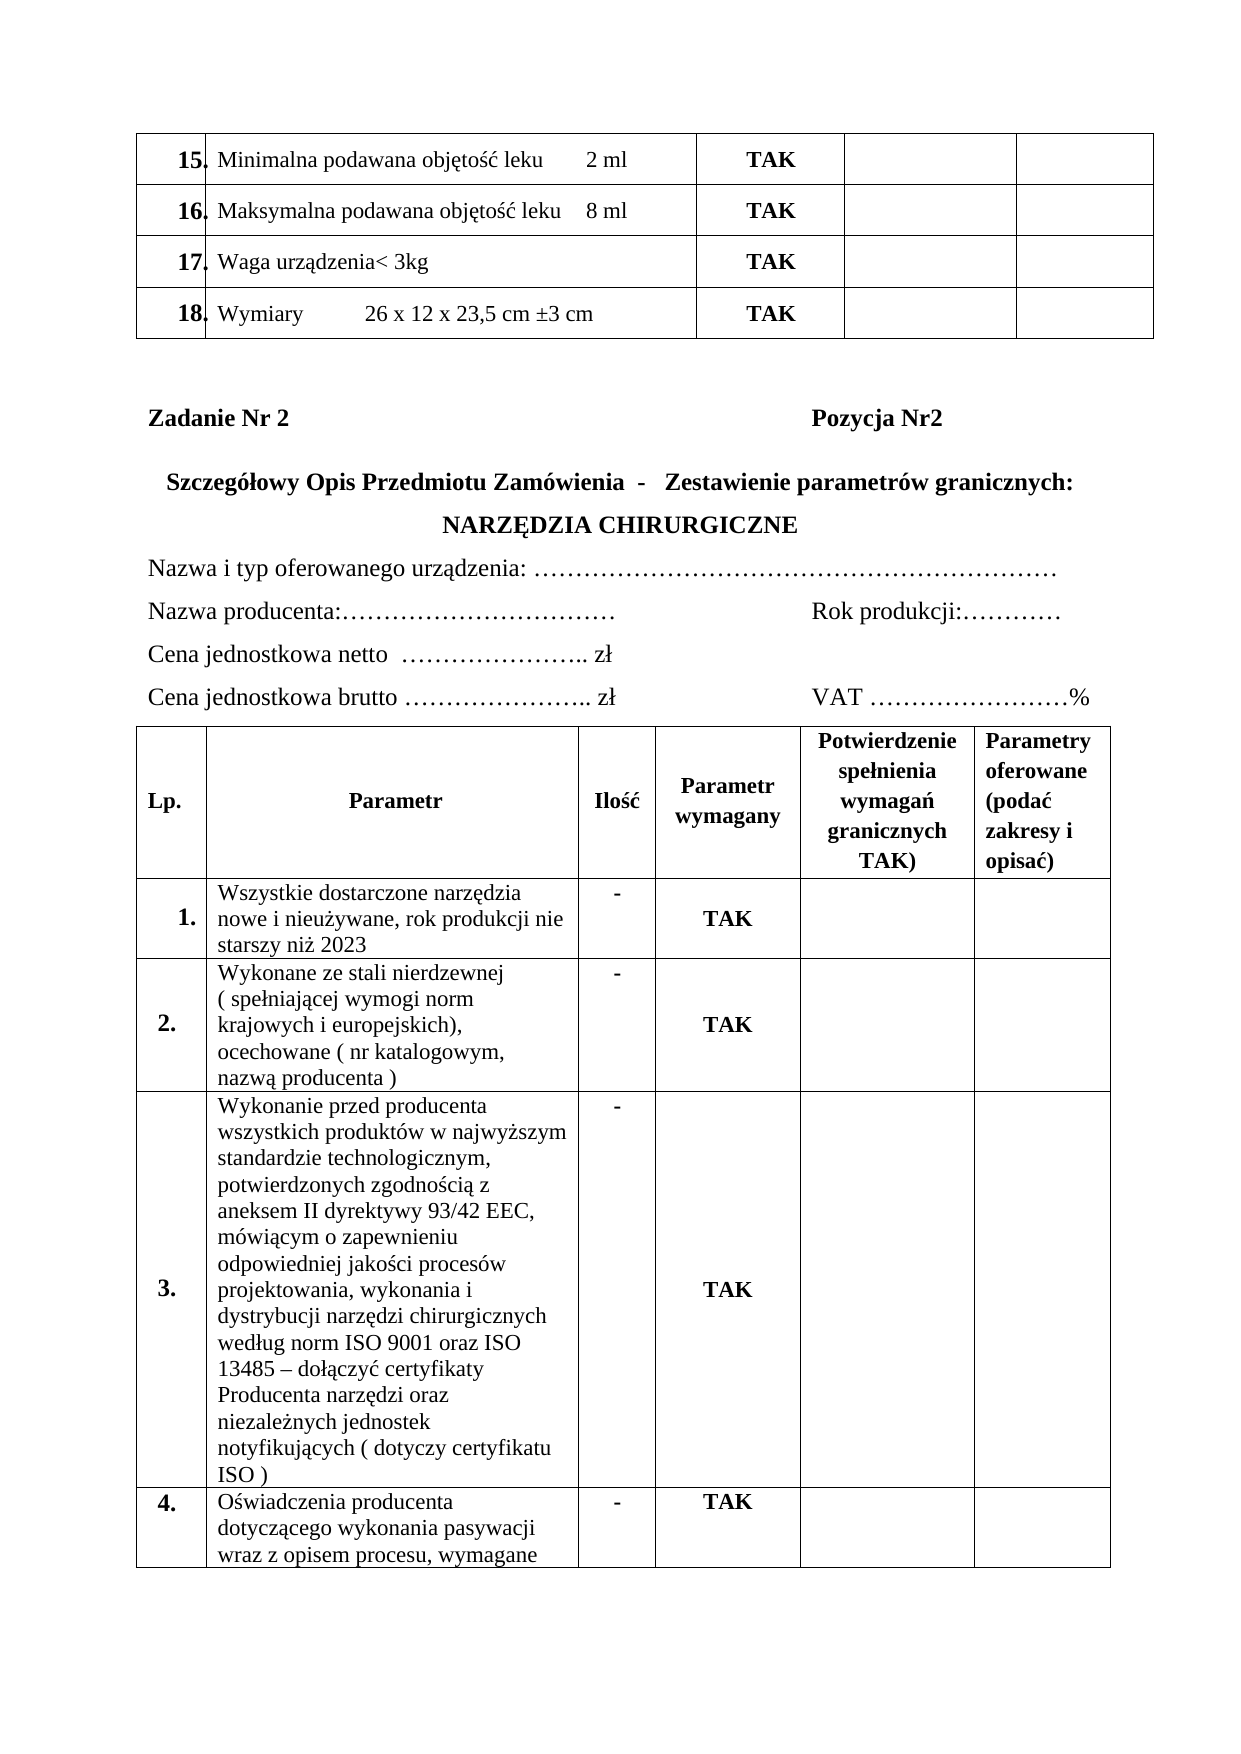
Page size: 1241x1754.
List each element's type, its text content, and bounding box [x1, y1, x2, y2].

text Zadanie Nr 2 Pozycja Nr2 [148, 403, 1093, 432]
text Szczegółowy Opis Przedmiotu Zamówienia - Zestawienie parametrów granicznych: [148, 467, 1093, 496]
table_header Parametr [207, 727, 578, 878]
table_cell TAK [656, 959, 800, 1091]
table_cell TAK [656, 1488, 800, 1567]
table_cell [975, 879, 1110, 958]
table_cell [137, 134, 205, 184]
table_cell [801, 1488, 974, 1567]
table_cell [1017, 236, 1153, 287]
text Nazwa i typ oferowanego urządzenia: ……………………………………………………… [148, 553, 1093, 582]
table_cell - [579, 1488, 655, 1567]
table_cell [137, 288, 205, 338]
table_cell TAK [697, 185, 844, 235]
table_cell TAK [697, 134, 844, 184]
table_cell TAK [656, 879, 800, 958]
table_cell - [579, 879, 655, 958]
table_cell [137, 236, 205, 287]
table_cell TAK [697, 236, 844, 287]
table_cell [975, 1488, 1110, 1567]
table_cell [137, 185, 205, 235]
text Cena jednostkowa brutto ………………….. zł VAT ……………………% [148, 682, 1093, 711]
table_cell [137, 879, 206, 958]
table_cell - [579, 959, 655, 1091]
table_cell Maksymalna podawana objętość leku 8 ml [206, 185, 696, 235]
table_cell [845, 288, 1016, 338]
table_cell [801, 1092, 974, 1487]
table_cell [845, 134, 1016, 184]
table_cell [207, 1488, 578, 1567]
text NARZĘDZIA CHIRURGICZNE [148, 510, 1093, 539]
table_cell - [579, 1092, 655, 1487]
table_cell [137, 1488, 206, 1567]
table_header Lp. [137, 727, 206, 878]
table_cell [1017, 134, 1153, 184]
table_cell TAK [656, 1092, 800, 1487]
table_header Potwierdzenie spełnienia wymagań granicznych TAK) [801, 727, 974, 878]
table_cell [975, 1092, 1110, 1487]
table_cell [845, 185, 1016, 235]
table_cell TAK [697, 288, 844, 338]
table_cell [801, 879, 974, 958]
table_cell Minimalna podawana objętość leku 2 ml [206, 134, 696, 184]
table_cell [1017, 185, 1153, 235]
table_cell Wszystkie dostarczone narzędzia nowe i nieużywane, rok produkcji nie starszy niż 2023 [207, 879, 578, 958]
table_cell Wykonanie przed producenta wszystkich produktów w najwyższym standardzie technologicznym, potwierdzonych zgodnością z aneksem II dyrektywy 93/42 EEC, mówiącym o zapewnieniu odpowiedniej jakości procesów projektowania, wykonania i dystrybucji narzędzi chirurgicznych według norm ISO 9001 oraz ISO 13485 – dołączyć certyfikaty Producenta narzędzi oraz niezależnych jednostek notyfikujących ( dotyczy certyfikatu ISO ) [207, 1092, 578, 1487]
table_cell [801, 959, 974, 1091]
table_cell Wymiary 26 x 12 x 23,5 cm ±3 cm [206, 288, 696, 338]
table_cell [137, 1092, 206, 1487]
table_cell [1017, 288, 1153, 338]
text Nazwa producenta:…………………………… Rok produkcji:………… [148, 596, 1093, 625]
table_header Parametr wymagany [656, 727, 800, 878]
table_cell [975, 959, 1110, 1091]
table_cell Wykonane ze stali nierdzewnej ( spełniającej wymogi norm krajowych i europejskich), ocechowane ( nr katalogowym, nazwą producenta ) [207, 959, 578, 1091]
table_cell [845, 236, 1016, 287]
table_header Parametry oferowane (podać zakresy i opisać) [975, 727, 1110, 878]
table_cell Waga urządzenia< 3kg [206, 236, 696, 287]
table_header Ilość [579, 727, 655, 878]
text Cena jednostkowa netto ………………….. zł [148, 639, 1093, 668]
table_cell [137, 959, 206, 1091]
